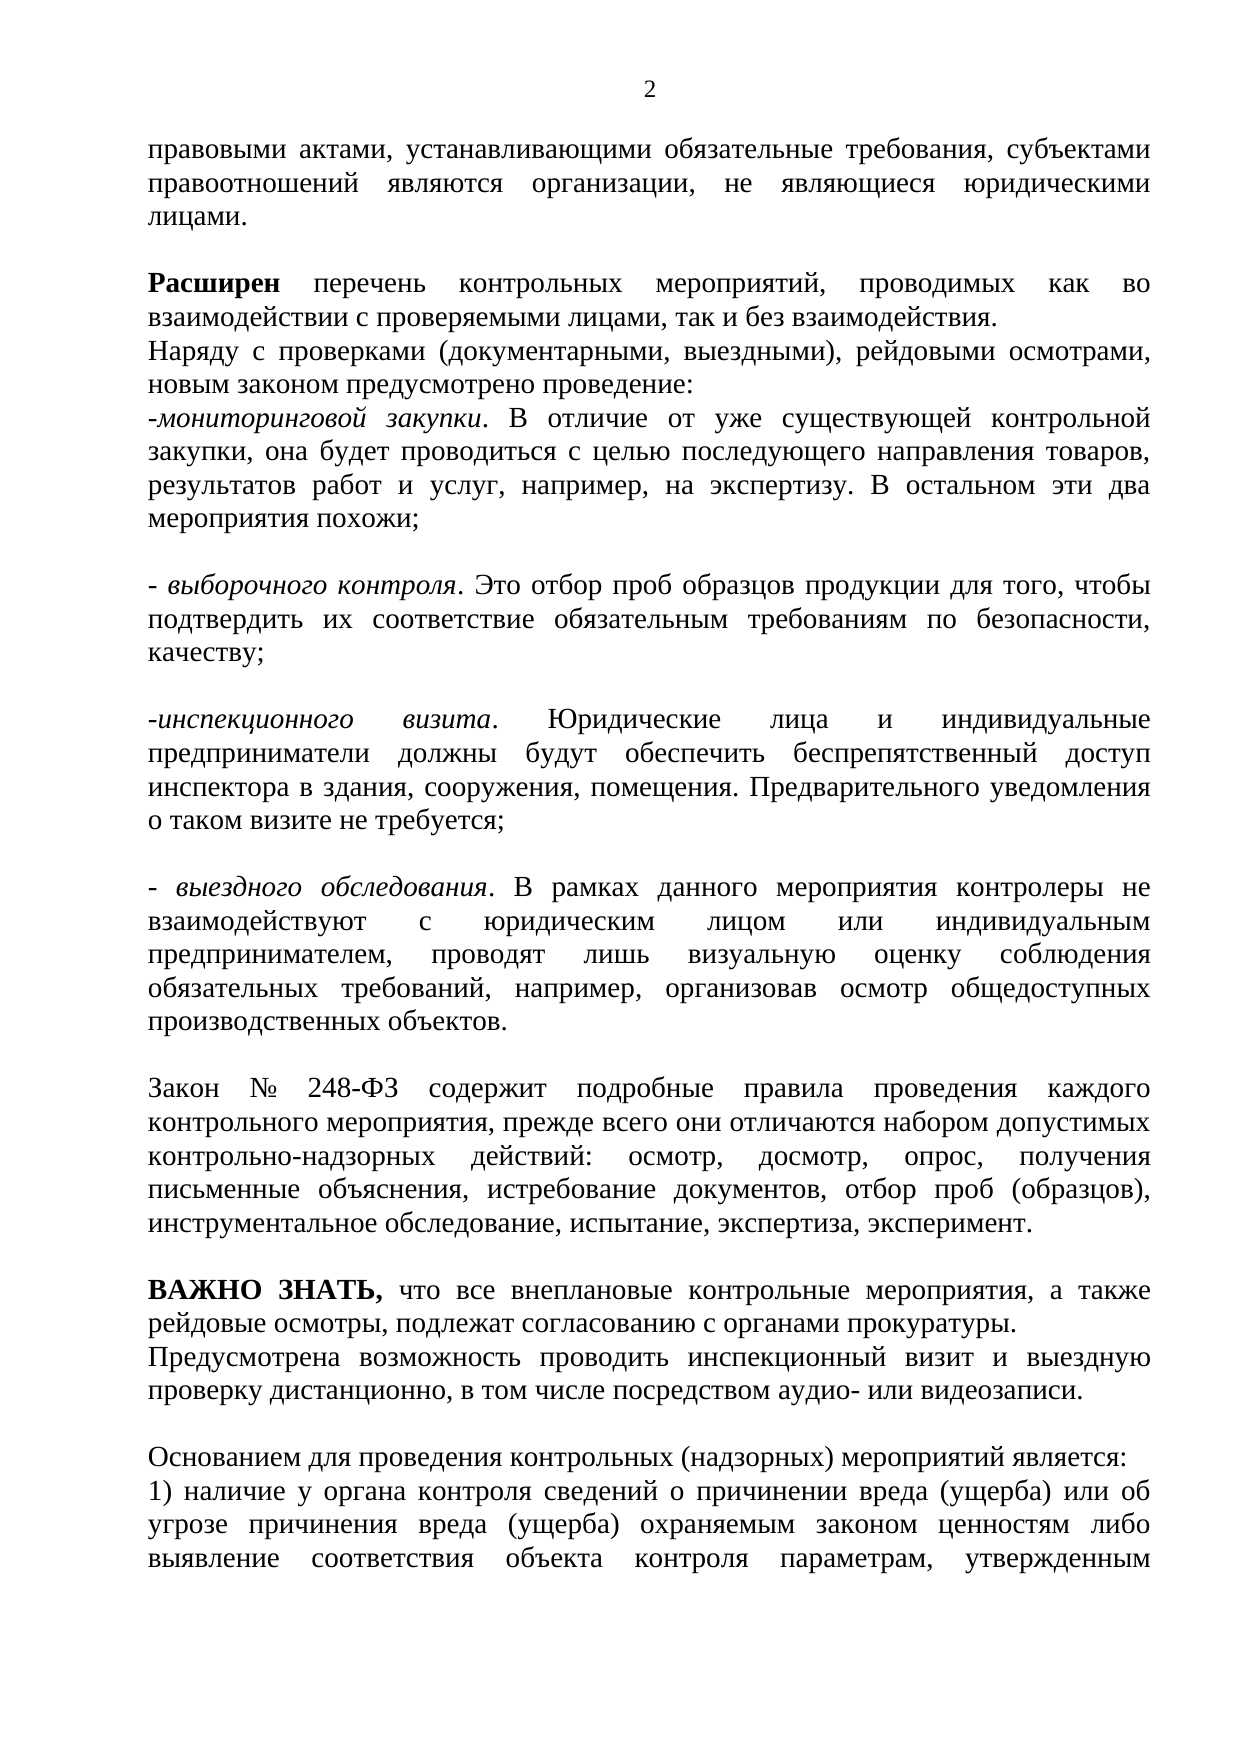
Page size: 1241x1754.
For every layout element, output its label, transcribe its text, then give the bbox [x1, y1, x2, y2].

text - выборочного контроля. Это отбор проб образцов продукции для того, чтобы подтвердить их соответствие обязательным требованиям по безопасности, качеству; [148, 567, 1152, 668]
text Основанием для проведения контрольных (надзорных) мероприятий является: [148, 1439, 1152, 1473]
text Расширен перечень контрольных мероприятий, проводимых как во взаимодействии с проверяемыми лицами, так и без взаимодействия. [148, 266, 1152, 333]
text -мониторинговой закупки. В отличие от уже существующей контрольной закупки, она будет проводиться с целью последующего направления товаров, результатов работ и услуг, например, на экспертизу. В остальном эти два мероприятия похожи; [148, 400, 1152, 534]
text Наряду с проверками (документарными, выездными), рейдовыми осмотрами, новым законом предусмотрено проведение: [148, 333, 1152, 400]
text Закон № 248-ФЗ содержит подробные правила проведения каждого контрольного мероприятия, прежде всего они отличаются набором допустимых контрольно-надзорных действий: осмотр, досмотр, опрос, получения письменные объяснения, истребование документов, отбор проб (образцов), инструментальное обследование, испытание, экспертиза, эксперимент. [148, 1071, 1152, 1238]
text ВАЖНО ЗНАТЬ, что все внеплановые контрольные мероприятия, а также рейдовые осмотры, подлежат согласованию с органами прокуратуры. [148, 1272, 1152, 1339]
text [148, 131, 1152, 232]
text Предусмотрена возможность проводить инспекционный визит и выездную проверку дистанционно, в том числе посредством аудио- или видеозаписи. [148, 1339, 1152, 1406]
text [148, 1473, 1152, 1574]
text -инспекционного визита. Юридические лица и индивидуальные предприниматели должны будут обеспечить беспрепятственный доступ инспектора в здания, сооружения, помещения. Предварительного уведомления о таком визите не требуется; [148, 702, 1152, 836]
text - выездного обследования. В рамках данного мероприятия контролеры не взаимодействуют с юридическим лицом или индивидуальным предпринимателем, проводят лишь визуальную оценку соблюдения обязательных требований, например, организовав осмотр общедоступных производственных объектов. [148, 869, 1152, 1037]
